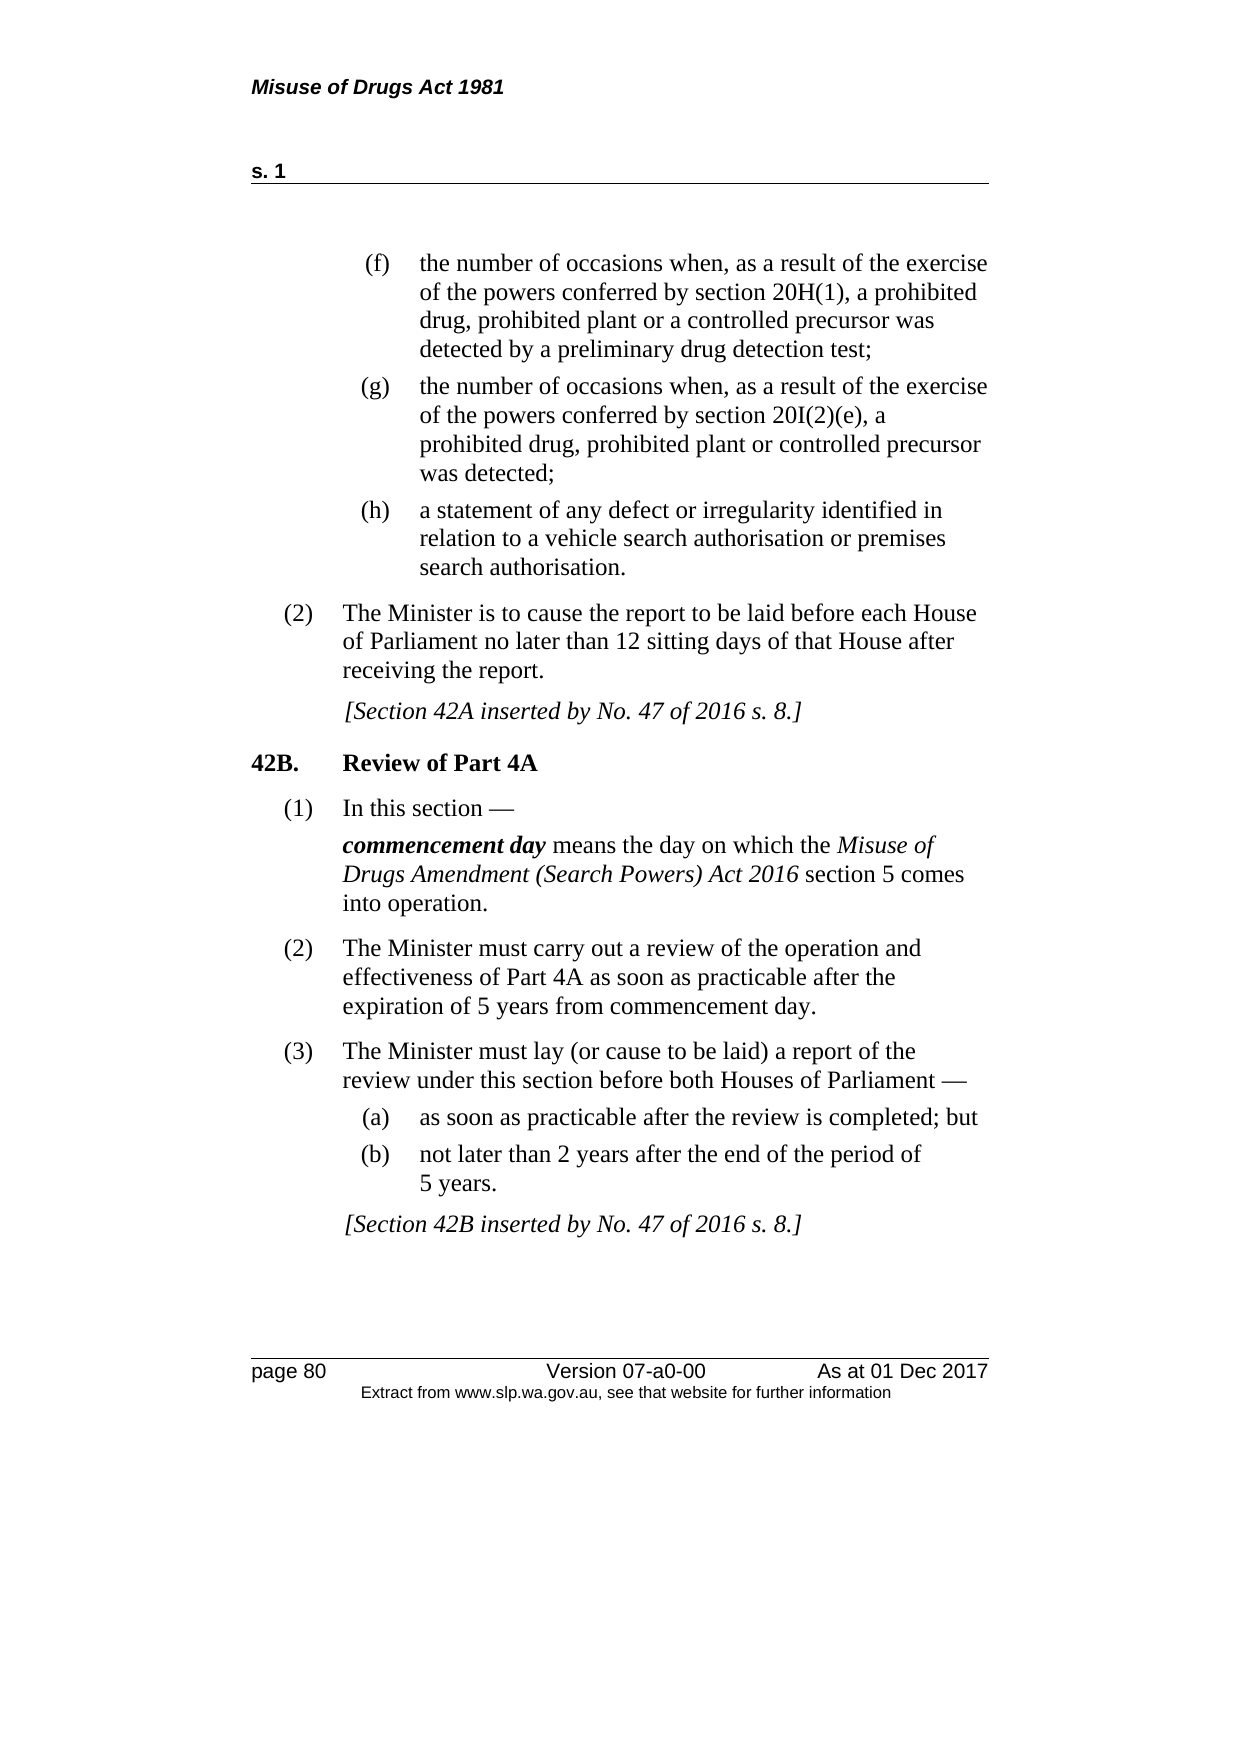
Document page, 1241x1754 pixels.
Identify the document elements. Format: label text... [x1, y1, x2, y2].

text [Section 42A inserted by No. 47 of 2016 s. 8.] [251, 696, 989, 725]
text (1) In this section — [251, 793, 989, 822]
text [Section 42B inserted by No. 47 of 2016 s. 8.] [251, 1209, 989, 1238]
text (h) a statement of any defect or irregularity identified in relation to a vehicle search authorisation or premises search authorisation. [251, 495, 989, 581]
text (2) The Minister is to cause the report to be laid before each House of Parliament no later than 12 sitting days of that House after receiving the report. [251, 598, 989, 684]
text (b) not later than 2 years after the end of the period of 5 years. [251, 1139, 989, 1197]
subtitle 42B. Review of Part 4A [251, 748, 989, 777]
text commencement day means the day on which the Misuse of Drugs Amendment (Search Powers) Act 2016 section 5 comes into operation. [251, 831, 989, 917]
text (2) The Minister must carry out a review of the operation and effectiveness of Part 4A as soon as practicable after the expiration of 5 years from commencement day. [251, 933, 989, 1020]
text (g) the number of occasions when, as a result of the exercise of the powers conferred by section 20I(2)(e), a prohibited drug, prohibited plant or controlled precursor was detected; [251, 371, 989, 486]
text (f) the number of occasions when, as a result of the exercise of the powers conferred by section 20H(1), a prohibited drug, prohibited plant or a controlled precursor was detected by a preliminary drug detection test; [251, 248, 989, 363]
text (a) as soon as practicable after the review is completed; but [251, 1102, 989, 1131]
text (3) The Minister must lay (or cause to be laid) a report of the review under this section before both Houses of Parliament — [251, 1036, 989, 1094]
